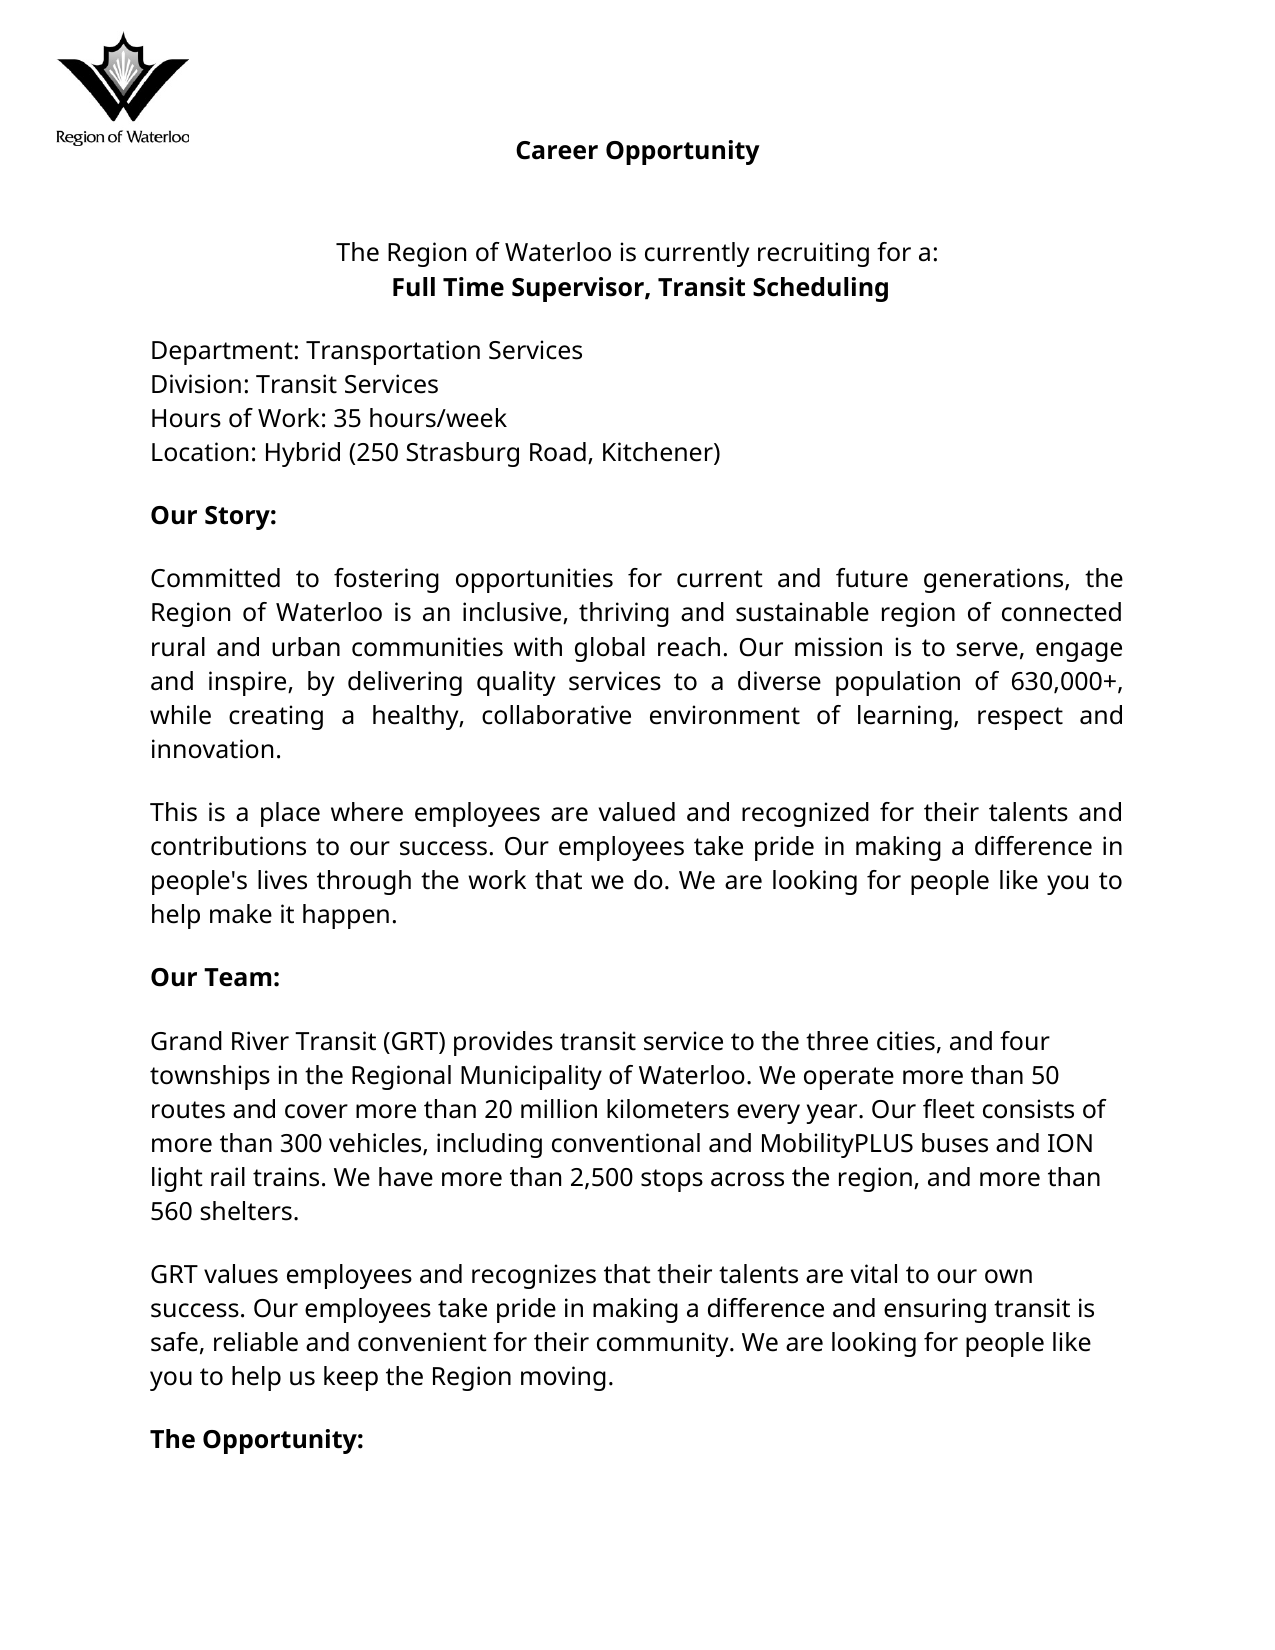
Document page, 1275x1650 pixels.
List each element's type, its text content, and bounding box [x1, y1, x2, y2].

text Department: Transportation Services Division: Transit Services Hours of Work: 35 hours/week Location: Hybrid (250 Strasburg Road, Kitchener) [150, 332, 1125, 469]
text Our Story: [150, 498, 1125, 532]
text Full Time Supervisor, Transit Scheduling [150, 269, 1125, 303]
text Our Team: [150, 960, 1125, 994]
text The Region of Waterloo is currently recruiting for a: [150, 235, 1125, 269]
text Grand River Transit (GRT) provides transit service to the three cities, and four townships in the Regional Municipality of Waterloo. We operate more than 50 routes and cover more than 20 million kilometers every year. Our fleet consists of more than 300 vehicles, including conventional and MobilityPLUS buses and ION light rail trains. We have more than 2,500 stops across the region, and more than 560 shelters. [150, 1023, 1125, 1228]
text The Opportunity: [150, 1422, 1125, 1456]
text Career Opportunity [150, 133, 1125, 167]
text This is a place where employees are valued and recognized for their talents and contributions to our success. Our employees take pride in making a difference in people's lives through the work that we do. We are looking for people like you to help make it happen. [150, 794, 1125, 931]
text GRT values employees and recognizes that their talents are vital to our own success. Our employees take pride in making a difference and ensuring transit is safe, reliable and convenient for their community. We are looking for people like you to help us keep the Region moving. [150, 1257, 1125, 1393]
picture [56, 31, 189, 146]
text Committed to fostering opportunities for current and future generations, the Region of Waterloo is an inclusive, thriving and sustainable region of connected rural and urban communities with global reach. Our mission is to serve, engage and inspire, by delivering quality services to a diverse population of 630,000+, while creating a healthy, collaborative environment of learning, respect and innovation. [150, 561, 1125, 765]
